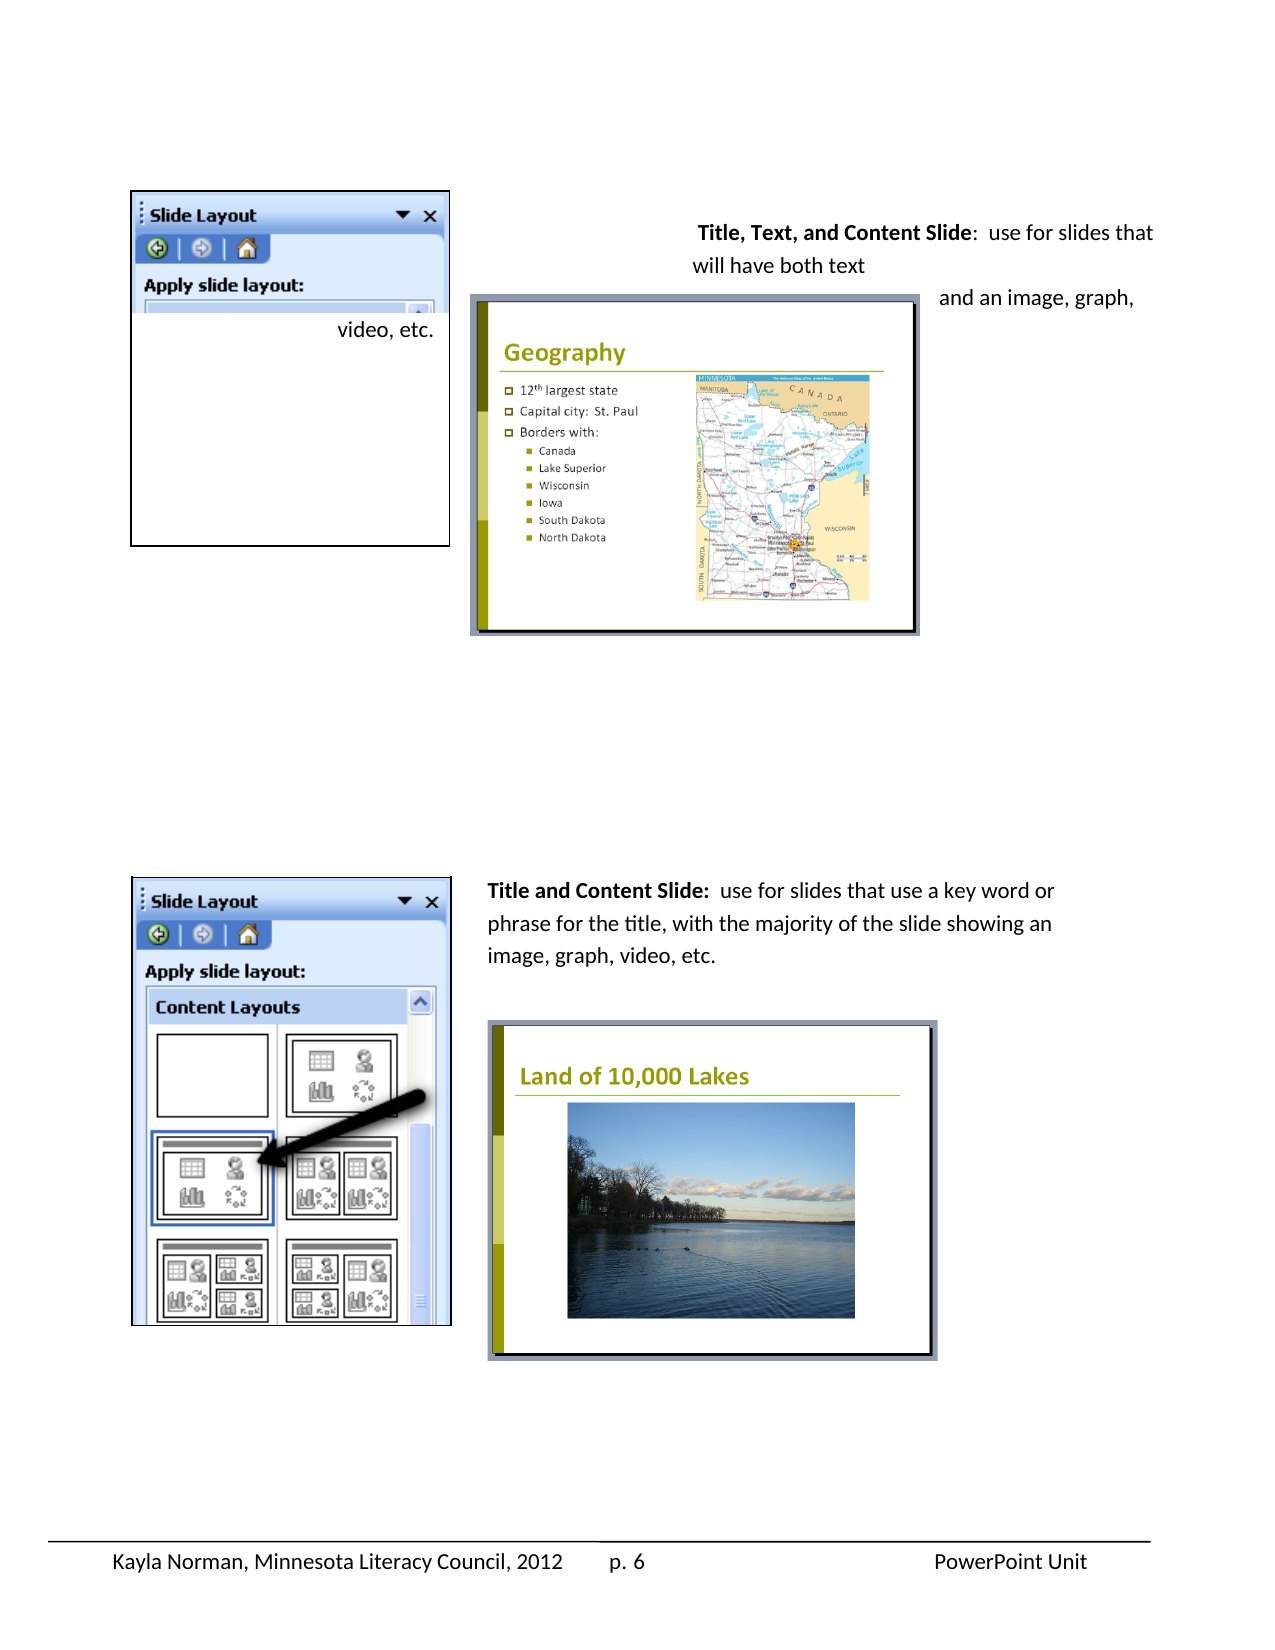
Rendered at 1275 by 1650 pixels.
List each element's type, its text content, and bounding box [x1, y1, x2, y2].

text Title, Text, and Content Slide: use for slides that will have both text and an image, graph, video, etc. [450, 218, 1162, 375]
picture [487, 1020, 938, 1361]
text Title, Text, and Content Slide: use for slides that will have both text and an image, graph, video, etc. [337, 308, 449, 375]
text Title and Content Slide: use for slides that use a key word or phrase for the title, with the majority of the slide showing an image, graph, video, etc. [487, 876, 1162, 969]
picture [133, 878, 450, 1325]
picture [132, 192, 449, 308]
picture [470, 294, 920, 636]
